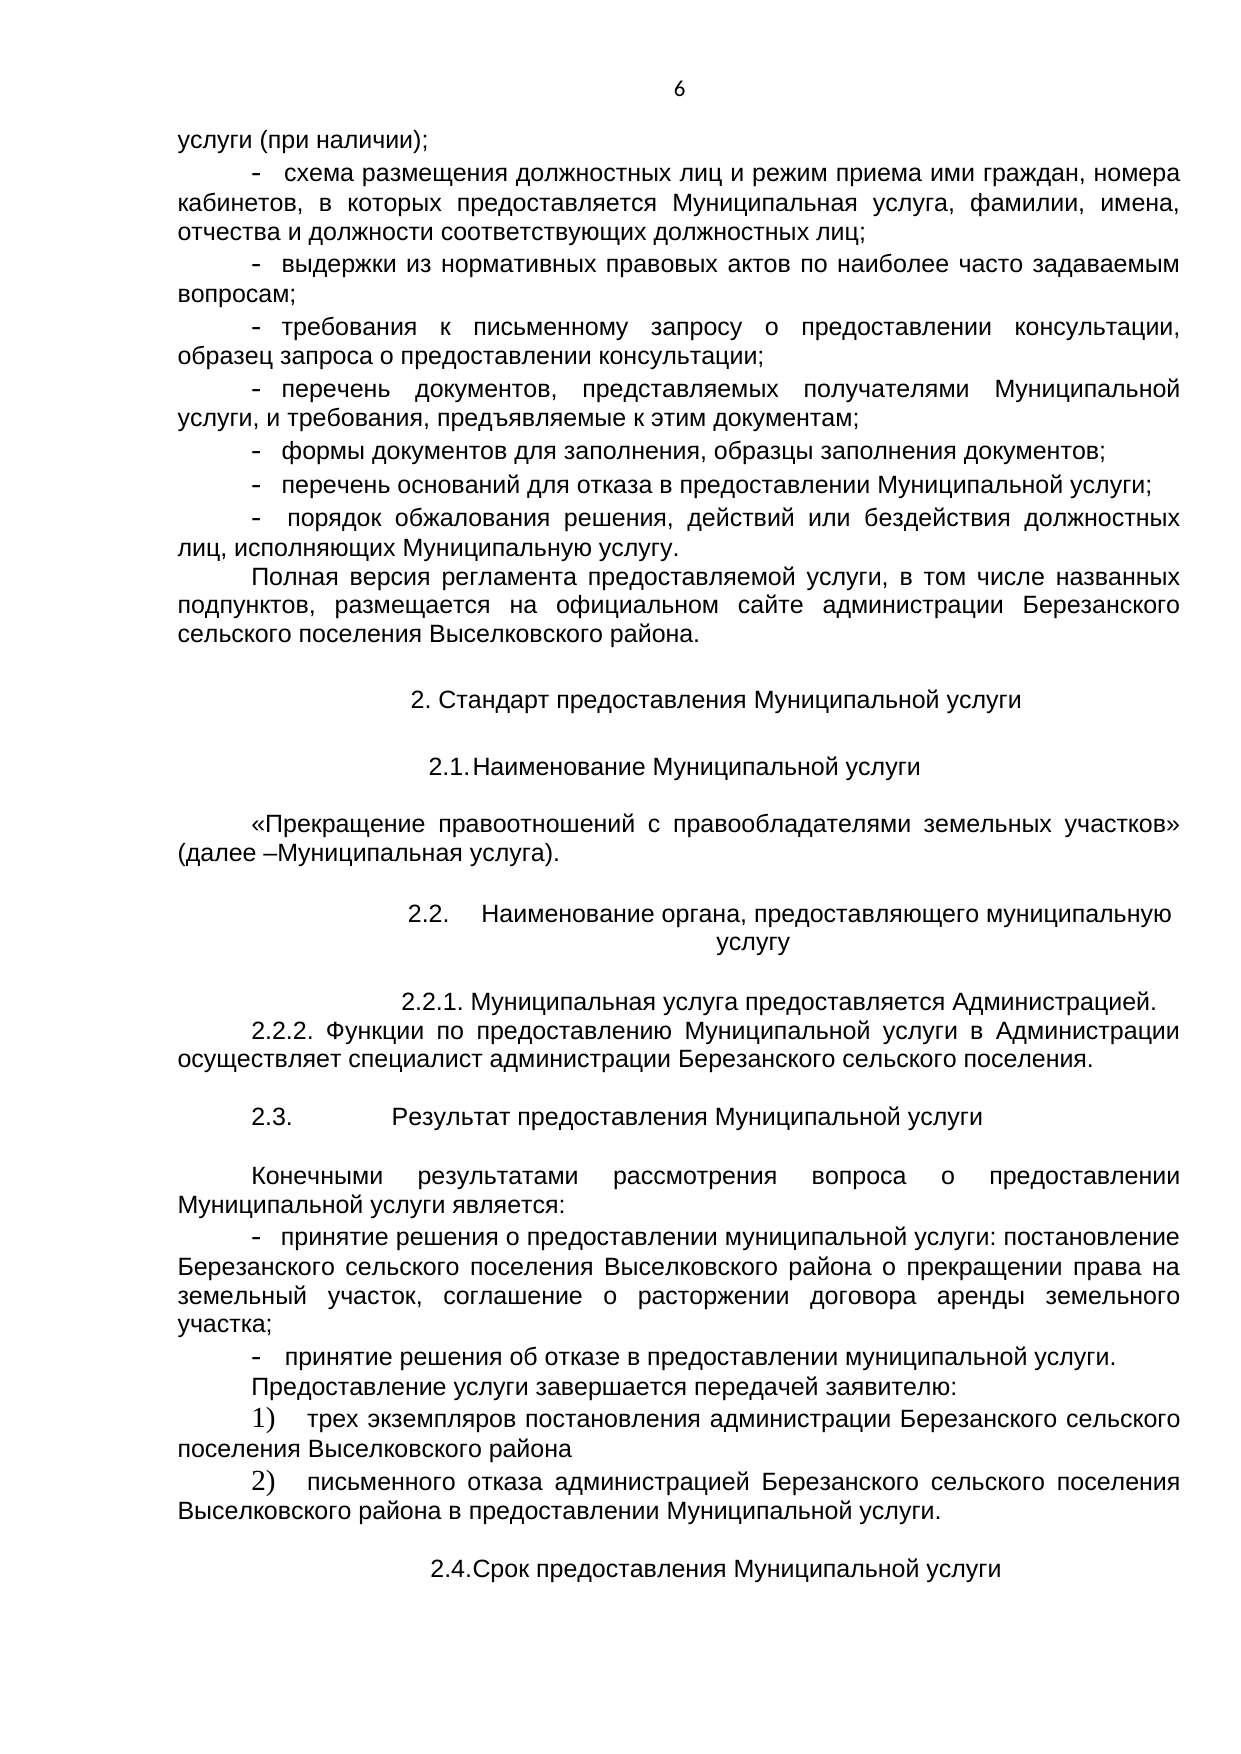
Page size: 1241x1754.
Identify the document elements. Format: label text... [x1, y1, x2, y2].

list выдержки из нормативных правовых актов по наиболее часто задаваемым вопросам; [177, 245, 1181, 308]
text Конечными результатами рассмотрения вопроса о предоставлении Муниципальной услуги является: [177, 1161, 1181, 1218]
list Наименование органа, предоставляющего муниципальную услугу [325, 899, 1181, 956]
list принятие решения о предоставлении муниципальной услуги: постановление Березанского сельского поселения Выселковского района о прекращении права на земельный участок, соглашение о расторжении договора аренды земельного участка; [177, 1218, 1181, 1338]
list перечень оснований для отказа в предоставлении Муниципальной услуги; [177, 466, 1181, 499]
text «Прекращение правоотношений с правообладателями земельных участков» (далее –Муниципальная услуга). [177, 809, 1181, 867]
list Наименование Муниципальной услуги [354, 752, 1181, 781]
list порядок обжалования решения, действий или бездействия должностных лиц, исполняющих Муниципальную услугу. [177, 499, 1181, 562]
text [177, 126, 1181, 154]
list 2.2.1. Муниципальная услуга предоставляется Администрацией. [327, 987, 1181, 1016]
list формы документов для заполнения, образцы заполнения документов; [177, 432, 1181, 466]
text Полная версия регламента предоставляемой услуги, в том числе названных подпунктов, размещается на официальном сайте администрации Березанского сельского поселения Выселковского района. [177, 562, 1181, 648]
list Результат предоставления Муниципальной услуги [177, 1102, 1181, 1131]
list схема размещения должностных лиц и режим приема ими граждан, номера кабинетов, в которых предоставляется Муниципальная услуга, фамилии, имена, отчества и должности соответствующих должностных лиц; [177, 154, 1181, 245]
list перечень документов, представляемых получателями Муниципальной услуги, и требования, предъявляемые к этим документам; [177, 370, 1181, 432]
list принятие решения об отказе в предоставлении муниципальной услуги. [177, 1338, 1181, 1372]
list трех экземпляров постановления администрации Березанского сельского поселения Выселковского района [177, 1400, 1181, 1463]
list требования к письменному запросу о предоставлении консультации, образец запроса о предоставлении консультации; [177, 308, 1181, 370]
list 2.2.2. Функции по предоставлению Муниципальной услуги в Администрации осуществляет специалист администрации Березанского сельского поселения. [177, 1016, 1181, 1073]
text 2. Стандарт предоставления Муниципальной услуги [177, 686, 1181, 714]
list письменного отказа администрацией Березанского сельского поселения Выселковского района в предоставлении Муниципальной услуги. [177, 1463, 1181, 1525]
text Предоставление услуги завершается передачей заявителю: [177, 1372, 1181, 1400]
list Срок предоставления Муниципальной услуги [356, 1554, 1181, 1582]
